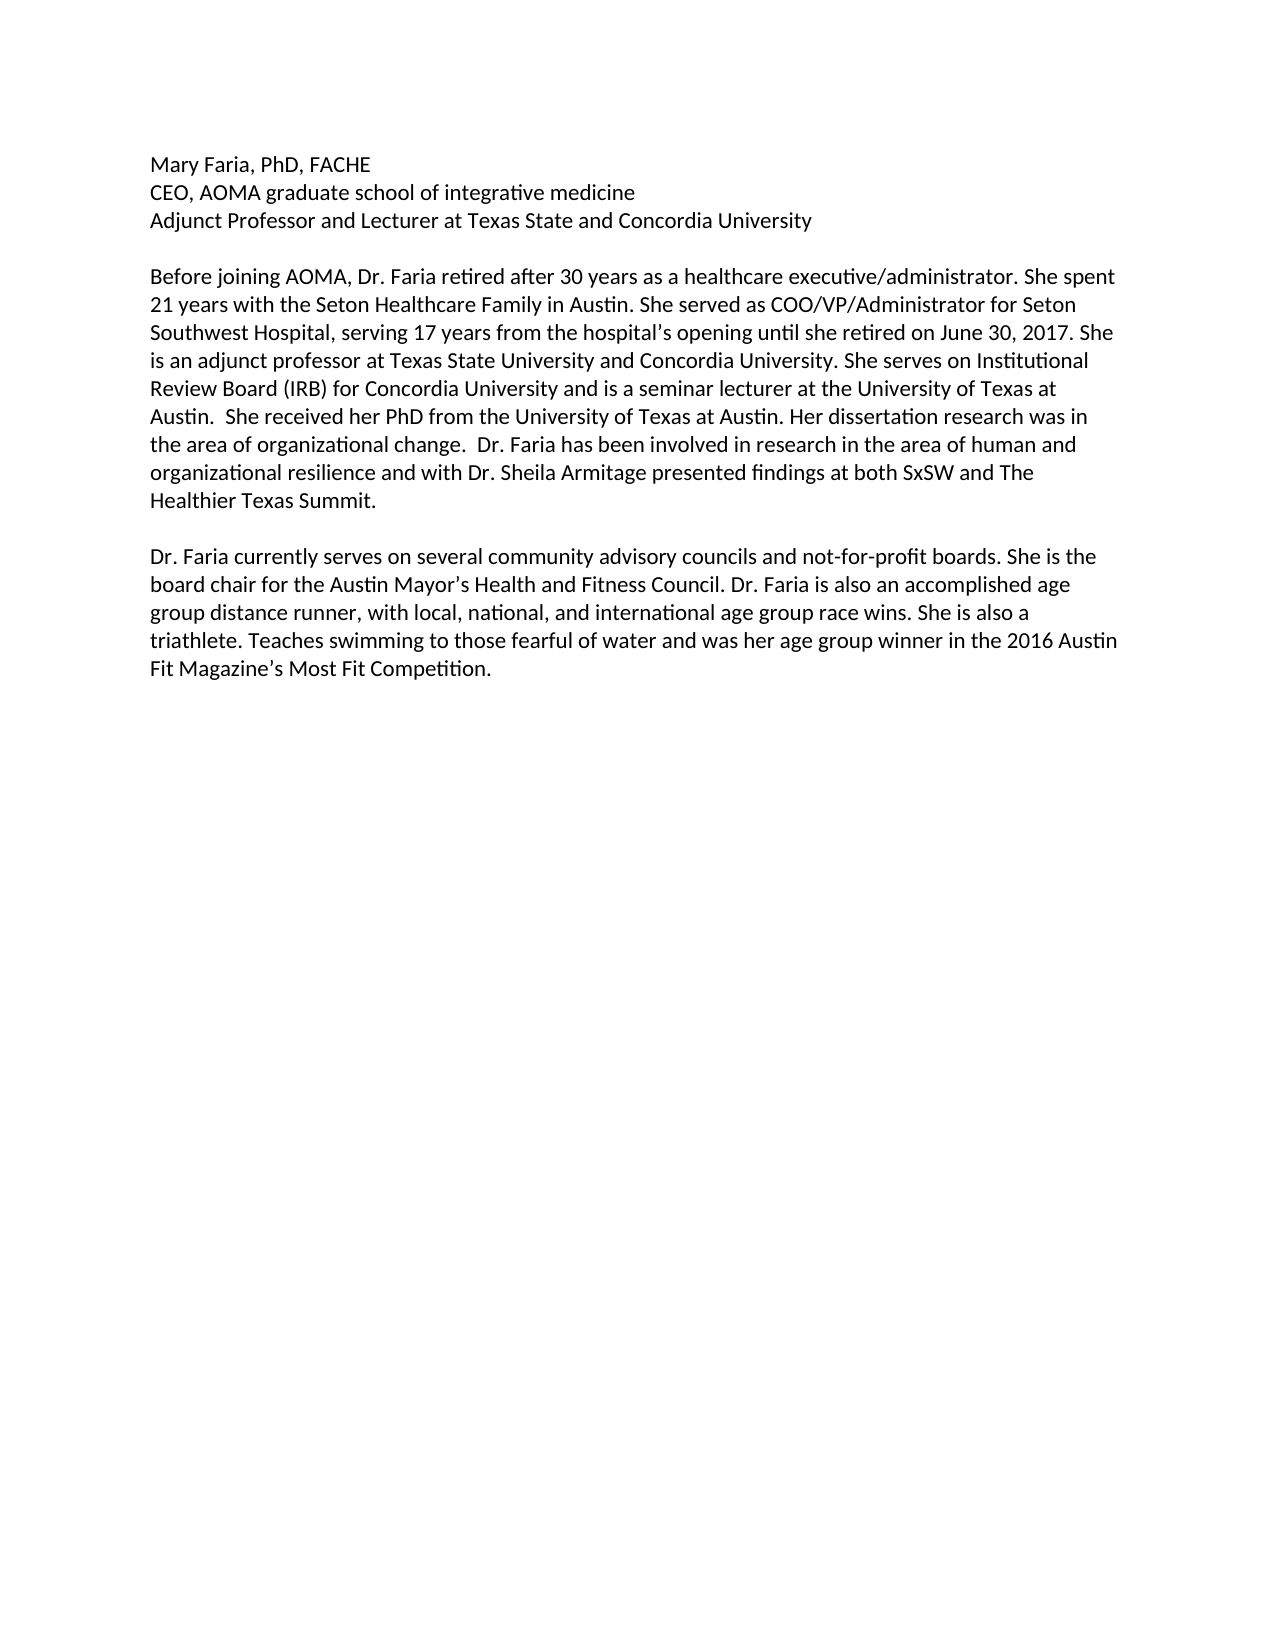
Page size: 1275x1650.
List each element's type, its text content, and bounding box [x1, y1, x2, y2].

text Dr. Faria currently serves on several community advisory councils and not-for-profit boards. She is the board chair for the Austin Mayor’s Health and Fitness Council. Dr. Faria is also an accomplished age group distance runner, with local, national, and international age group race wins. She is also a triathlete. Teaches swimming to those fearful of water and was her age group winner in the 2016 Austin Fit Magazine’s Most Fit Competition. [150, 542, 1125, 682]
text Before joining AOMA, Dr. Faria retired after 30 years as a healthcare executive/administrator. She spent 21 years with the Seton Healthcare Family in Austin. She served as COO/VP/Administrator for Seton Southwest Hospital, serving 17 years from the hospital’s opening until she retired on June 30, 2017. She is an adjunct professor at Texas State University and Concordia University. She serves on Institutional Review Board (IRB) for Concordia University and is a seminar lecturer at the University of Texas at Austin. She received her PhD from the University of Texas at Austin. Her dissertation research was in the area of organizational change. Dr. Faria has been involved in research in the area of human and organizational resilience and with Dr. Sheila Armitage presented findings at both SxSW and The Healthier Texas Summit. [150, 262, 1125, 514]
text Mary Faria, PhD, FACHE [150, 150, 1125, 178]
text CEO, AOMA graduate school of integrative medicine [150, 178, 1125, 206]
text Adjunct Professor and Lecturer at Texas State and Concordia University [150, 206, 1125, 234]
